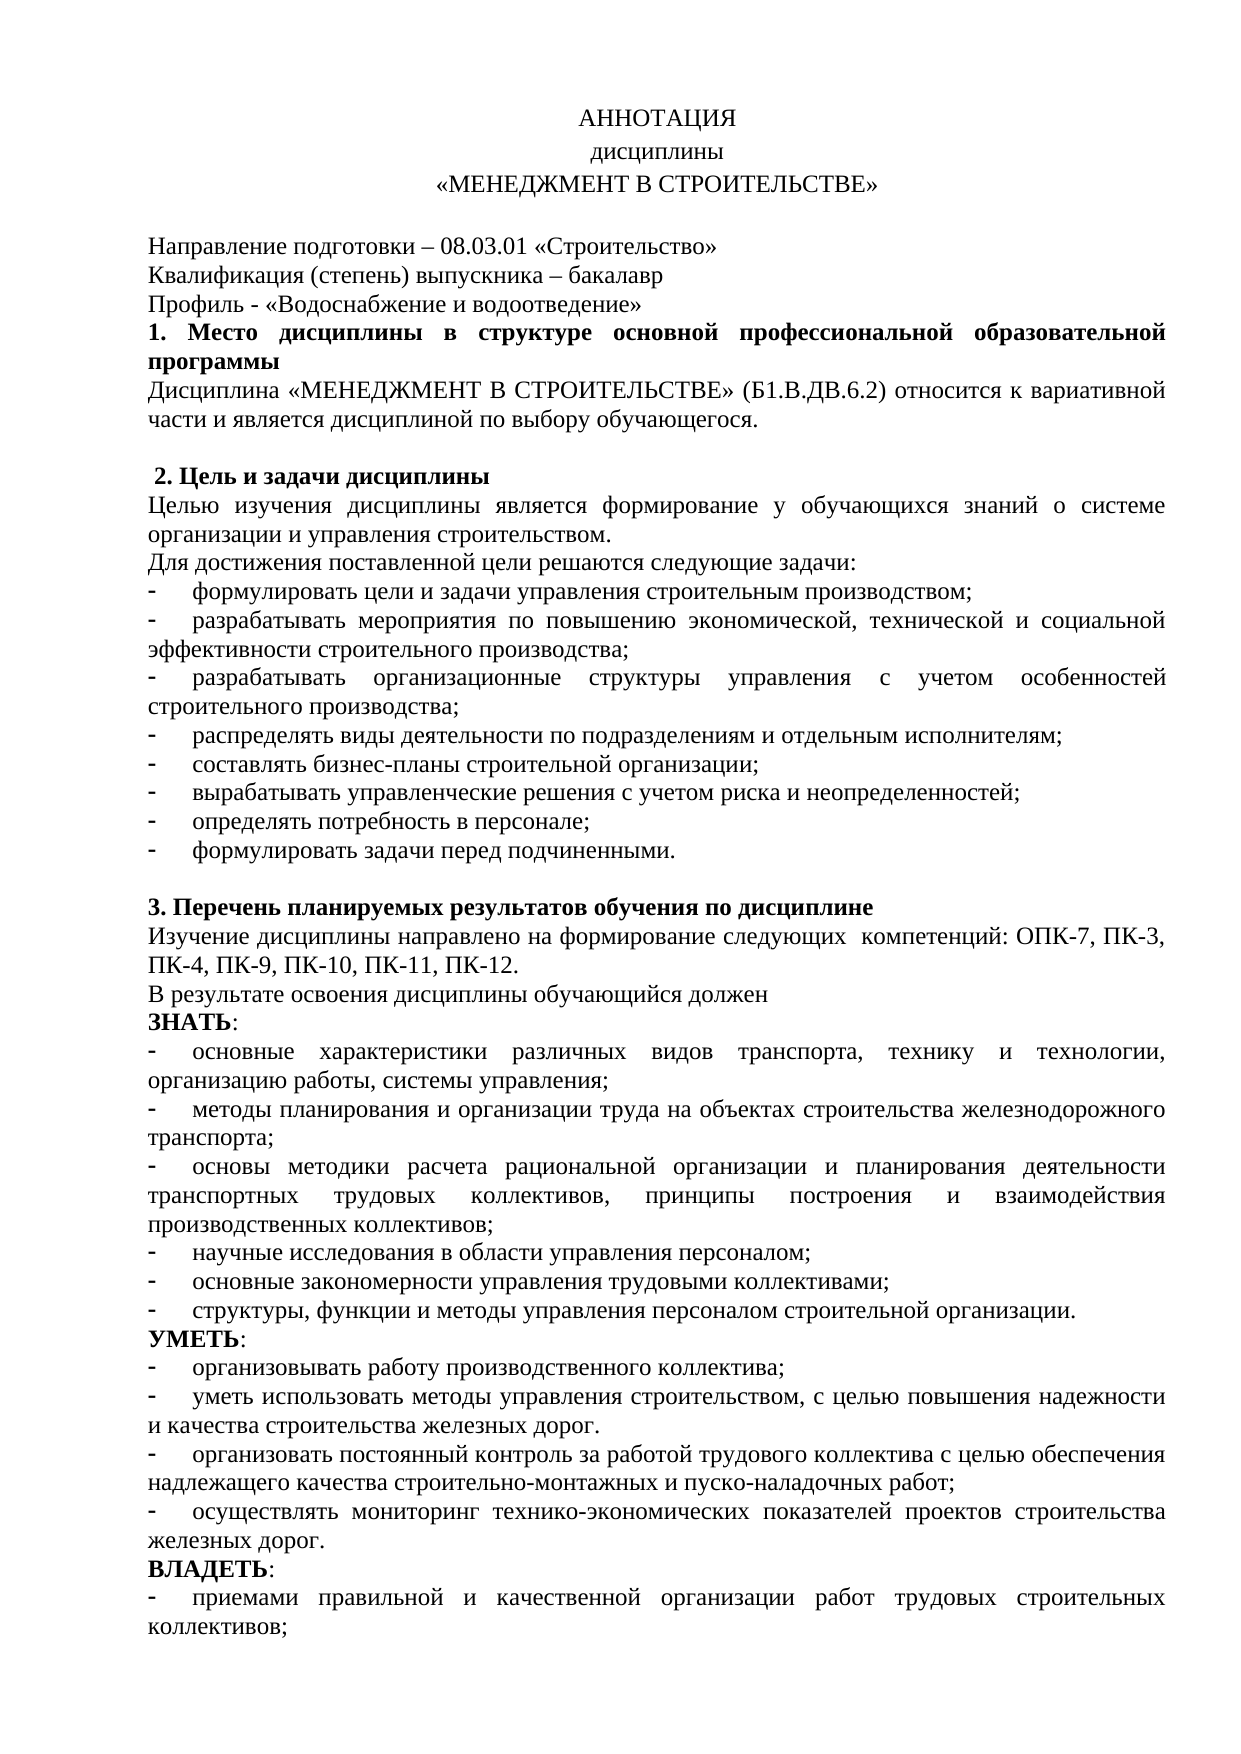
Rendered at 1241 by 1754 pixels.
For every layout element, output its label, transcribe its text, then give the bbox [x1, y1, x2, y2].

list вырабатывать управленческие решения с учетом риска и неопределенностей; [148, 777, 1167, 806]
list организовать постоянный контроль за работой трудового коллектива с целью обеспечения надлежащего качества строительно-монтажных и пуско-наладочных работ; [148, 1439, 1167, 1496]
text Профиль - «Водоснабжение и водоотведение» [148, 289, 1167, 317]
list осуществлять мониторинг технико-экономических показателей проектов строительства железных дорог. [148, 1496, 1167, 1554]
list распределять виды деятельности по подразделениям и отдельным исполнителям; [148, 720, 1167, 749]
list формулировать цели и задачи управления строительным производством; [148, 576, 1167, 605]
text Для достижения поставленной цели решаются следующие задачи: [148, 547, 1167, 576]
list формулировать задачи перед подчиненными. [148, 835, 1167, 864]
list основы методики расчета рациональной организации и планирования деятельности транспортных трудовых коллективов, принципы построения и взаимодействия производственных коллективов; [148, 1151, 1167, 1237]
list основные закономерности управления трудовыми коллективами; [148, 1266, 1167, 1295]
text 3. Перечень планируемых результатов обучения по дисциплине [148, 892, 1167, 921]
text ЗНАТЬ: [148, 1007, 1167, 1036]
text ВЛАДЕТЬ: [148, 1554, 1167, 1582]
list составлять бизнес-планы строительной организации; [148, 749, 1167, 777]
text Целью изучения дисциплины является формирование у обучающихся знаний о системе организации и управления строительством. [148, 490, 1167, 547]
text Направление подготовки – 08.03.01 «Строительство» [148, 231, 1167, 260]
text Изучение дисциплины направлено на формирование следующих компетенций: ОПК-7, ПК-3, ПК-4, ПК-9, ПК-10, ПК-11, ПК-12. [148, 921, 1167, 979]
text Дисциплина «МЕНЕДЖМЕНТ В СТРОИТЕЛЬСТВЕ» (Б1.В.ДВ.6.2) относится к вариативной части и является дисциплиной по выбору обучающегося. [148, 375, 1167, 432]
list приемами правильной и качественной организации работ трудовых строительных коллективов; [148, 1582, 1167, 1640]
text В результате освоения дисциплины обучающийся должен [148, 979, 1167, 1007]
text дисциплины [148, 136, 1167, 165]
list структуры, функции и методы управления персоналом строительной организации. [148, 1295, 1167, 1324]
text «МЕНЕДЖМЕНТ В СТРОИТЕЛЬСТВЕ» [148, 169, 1167, 198]
text 1. Место дисциплины в структуре основной профессиональной образовательной программы [148, 317, 1167, 375]
text АННОТАЦИЯ [148, 103, 1167, 132]
text Квалификация (степень) выпускника – бакалавр [148, 260, 1167, 289]
list научные исследования в области управления персоналом; [148, 1237, 1167, 1266]
list разрабатывать организационные структуры управления с учетом особенностей строительного производства; [148, 662, 1167, 720]
text 2. Цель и задачи дисциплины [148, 461, 1167, 490]
text УМЕТЬ: [148, 1324, 1167, 1352]
list методы планирования и организации труда на объектах строительства железнодорожного транспорта; [148, 1094, 1167, 1151]
list основные характеристики различных видов транспорта, технику и технологии, организацию работы, системы управления; [148, 1036, 1167, 1094]
list уметь использовать методы управления строительством, с целью повышения надежности и качества строительства железных дорог. [148, 1381, 1167, 1439]
list разрабатывать мероприятия по повышению экономической, технической и социальной эффективности строительного производства; [148, 605, 1167, 662]
list организовывать работу производственного коллектива; [148, 1352, 1167, 1381]
list определять потребность в персонале; [148, 806, 1167, 835]
